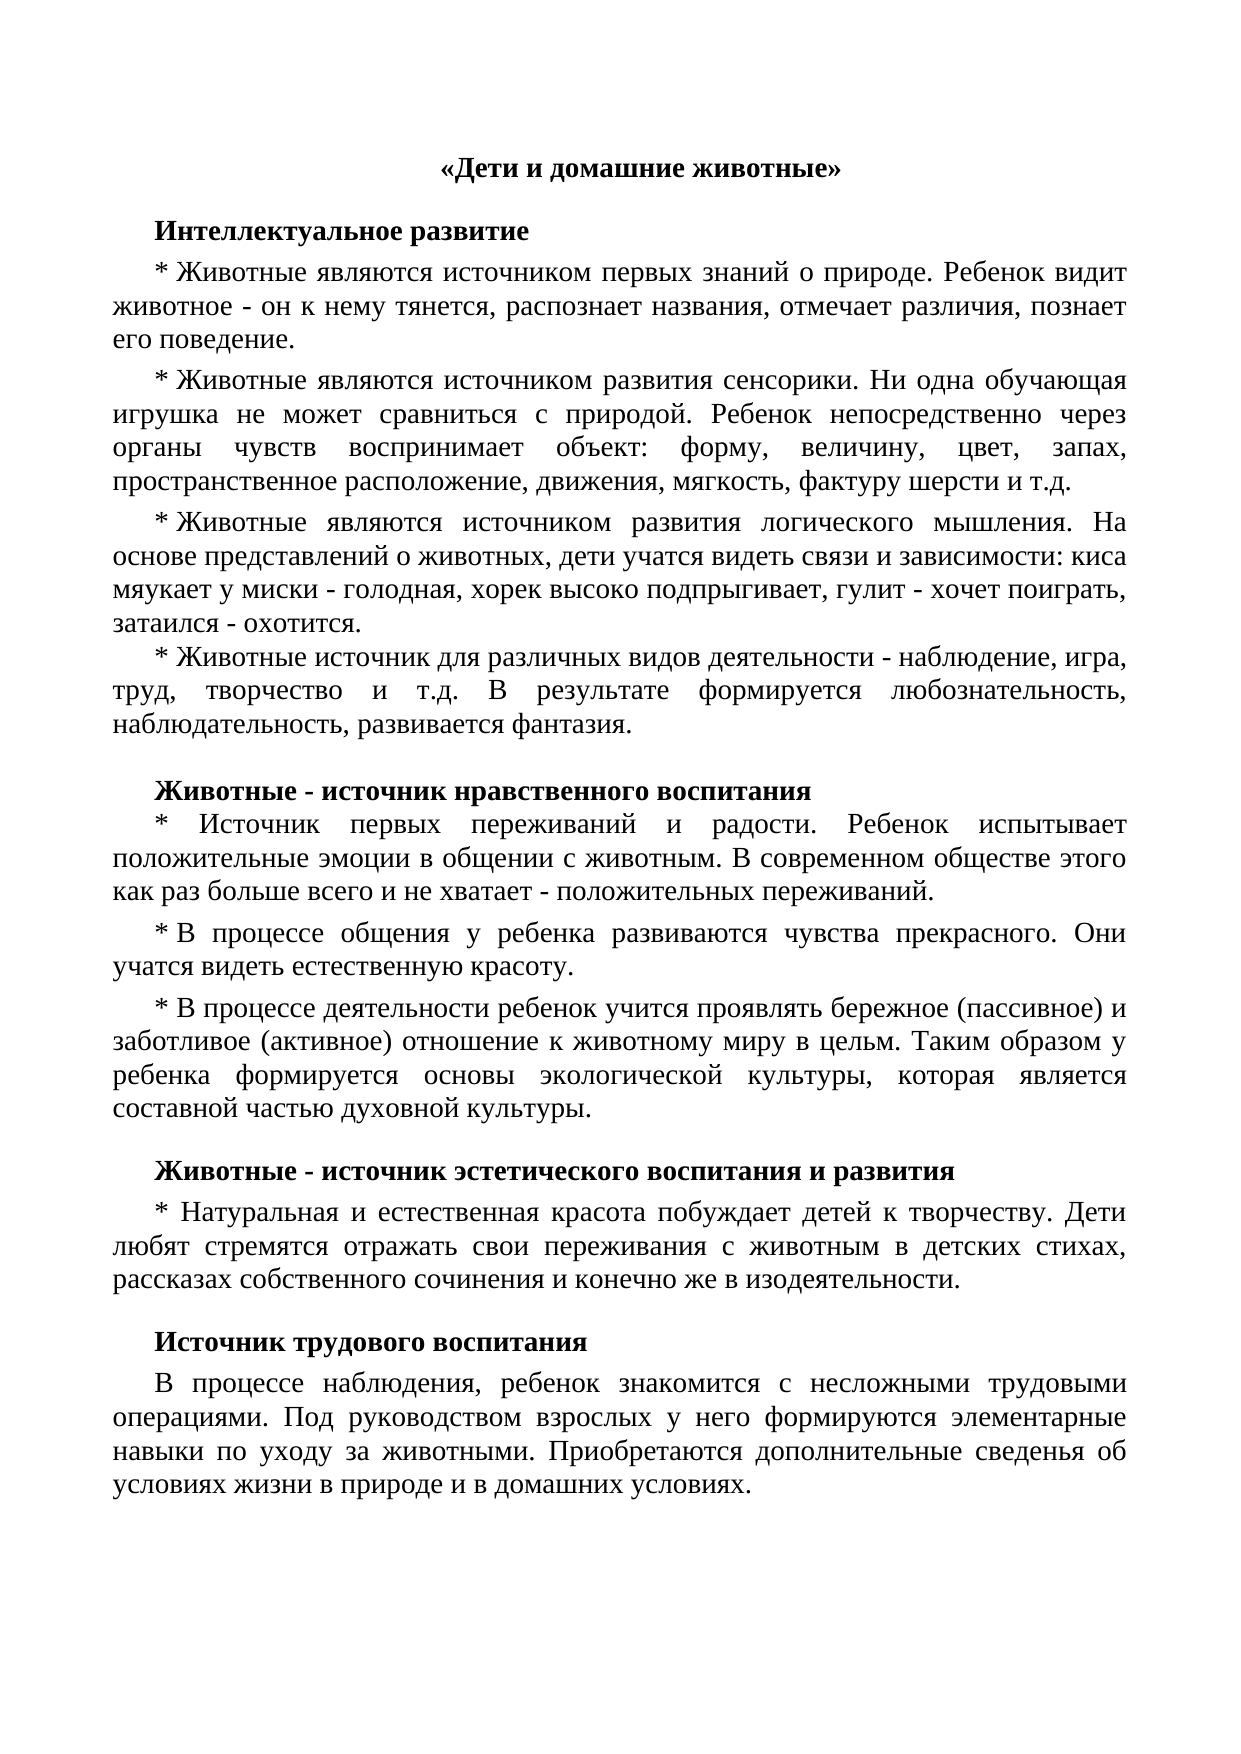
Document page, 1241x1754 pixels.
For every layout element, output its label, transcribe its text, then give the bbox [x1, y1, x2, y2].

text * В процессе деятельности ребенок учится проявлять бережное (пассивное) и заботливое (активное) отношение к животному миру в цельм. Таким образом у ребенка формируется основы экологической культуры, которая является составной частью духовной культуры. [112, 990, 1128, 1124]
text * Животные источник для различных видов деятельности - наблюдение, игра, труд, творчество и т.д. В результате формируется любознательность, наблюдательность, развивается фантазия. [112, 639, 1128, 739]
text Животные - источник эстетического воспитания и развития [112, 1153, 1128, 1187]
text * В процессе общения у ребенка развиваются чувства прекрасного. Они учатся видеть естественную красоту. [112, 915, 1128, 982]
text Животные - источник нравственного воспитания [112, 773, 1128, 806]
text * Животные являются источником развития логического мышления. На основе представлений о животных, дети учатся видеть связи и зависимости: киса мяукает у миски - голодная, хорек высоко подпрыгивает, гулит - хочет поиграть, затаился - охотится. [112, 504, 1128, 639]
text * Животные являются источником первых знаний о природе. Ребенок видит животное - он к нему тянется, распознает названия, отмечает различия, познает его поведение. [112, 254, 1128, 355]
text «Дети и домашние животные» [112, 150, 1128, 183]
text Источник трудового воспитания [112, 1324, 1128, 1358]
text * Животные являются источником развития сенсорики. Ни одна обучающая игрушка не может сравниться с природой. Ребенок непосредственно через органы чувств воспринимает объект: форму, величину, цвет, запах, пространственное расположение, движения, мягкость, фактуру шерсти и т.д. [112, 362, 1128, 497]
text * Источник первых переживаний и радости. Ребенок испытывает положительные эмоции в общении с животным. В современном обществе этого как раз больше всего и не хватает - положительных переживаний. [112, 806, 1128, 907]
text Интеллектуальное развитие [112, 213, 1128, 246]
text * Натуральная и естественная красота побуждает детей к творчеству. Дети любят стремятся отражать свои переживания с животным в детских стихах, рассказах собственного сочинения и конечно же в изодеятельности. [112, 1194, 1128, 1295]
text В процессе наблюдения, ребенок знакомится с несложными трудовыми операциями. Под руководством взрослых у него формируются элементарные навыки по уходу за животными. Приобретаются дополнительные сведенья об условиях жизни в природе и в домашних условиях. [112, 1366, 1128, 1500]
